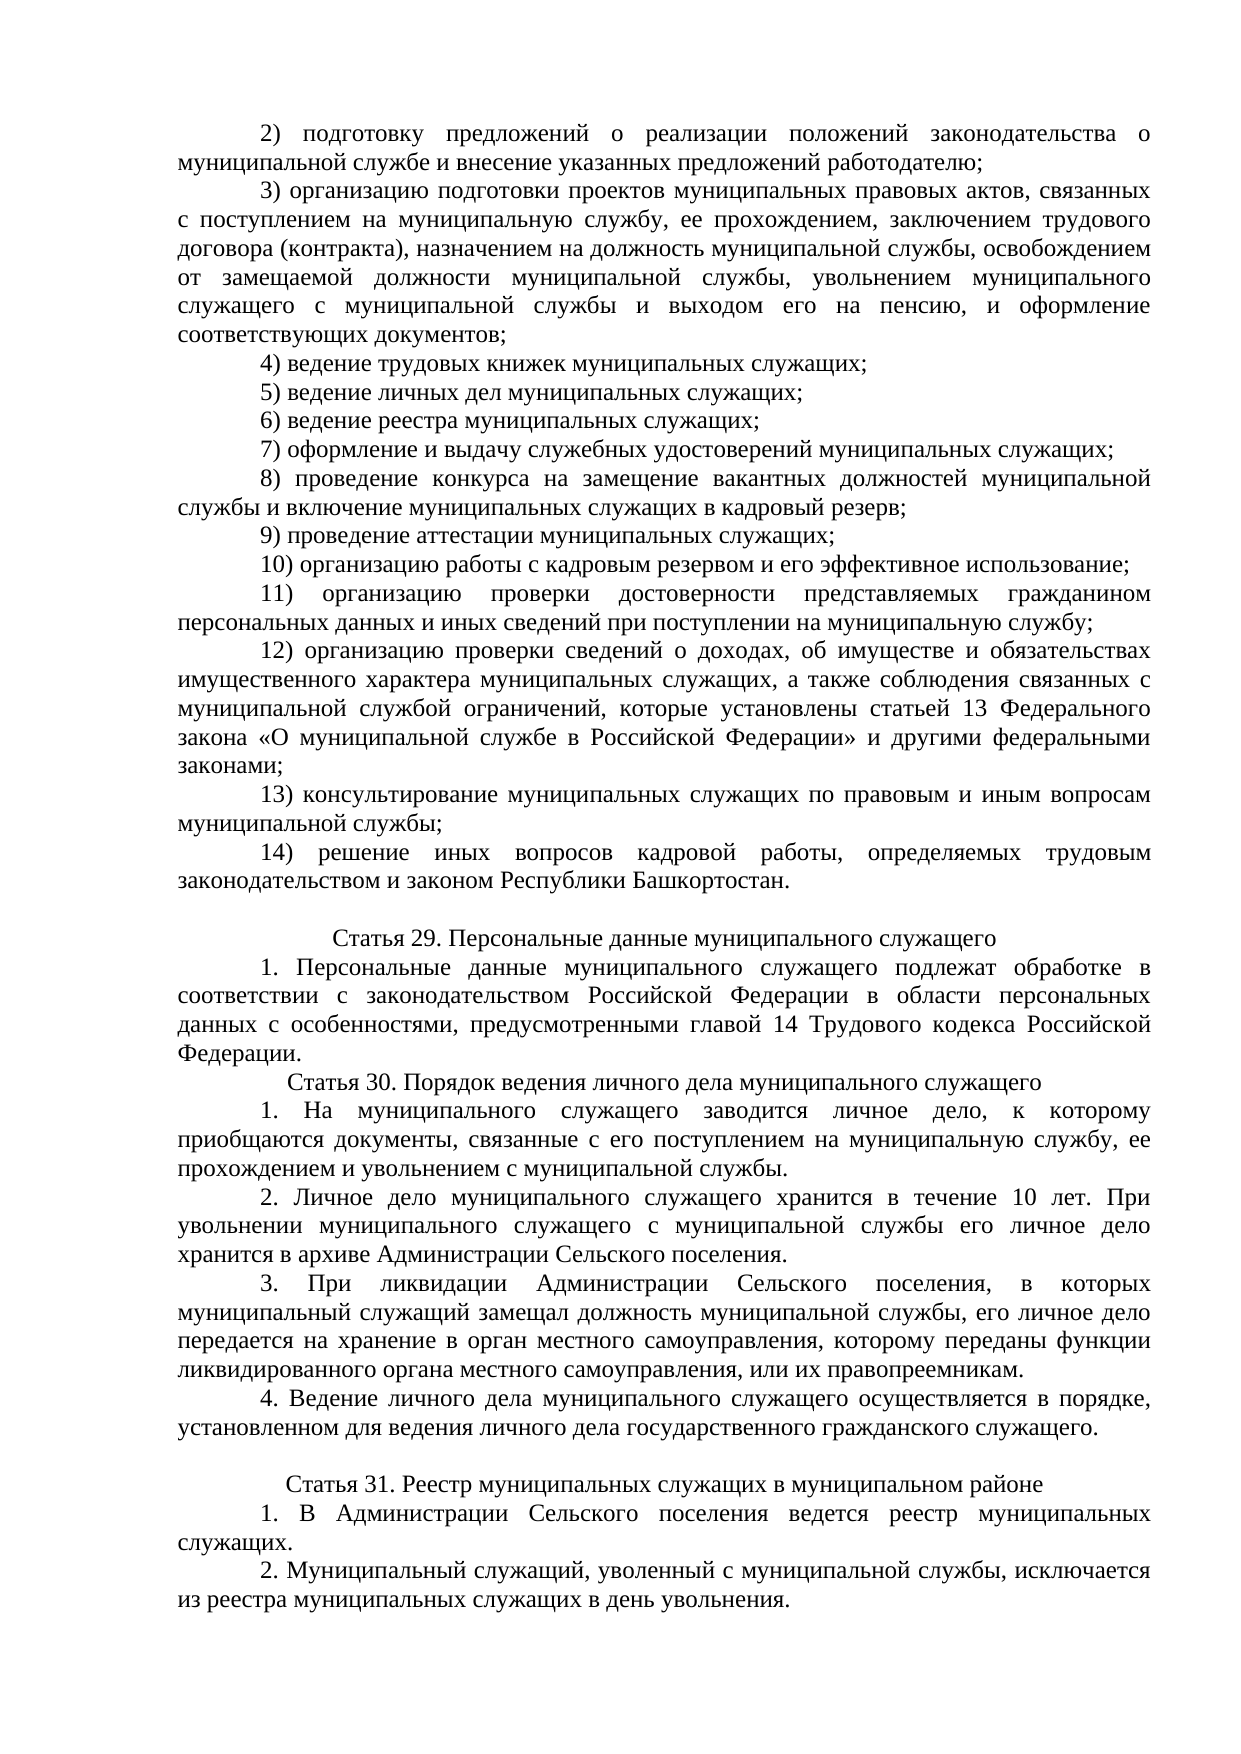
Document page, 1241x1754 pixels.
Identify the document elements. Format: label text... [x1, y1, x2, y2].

text 2. Муниципальный служащий, уволенный с муниципальной службы, исключается из реестра муниципальных служащих в день увольнения. [177, 1556, 1152, 1613]
text 13) консультирование муниципальных служащих по правовым и иным вопросам муниципальной службы; [177, 779, 1152, 837]
text 1. На муниципального служащего заводится личное дело, к которому приобщаются документы, связанные с его поступлением на муниципальную службу, ее прохождением и увольнением с муниципальной службы. [177, 1096, 1152, 1182]
text 2. Личное дело муниципального служащего хранится в течение 10 лет. При увольнении муниципального служащего с муниципальной службы его личное дело хранится в архиве Администрации Сельского поселения. [177, 1182, 1152, 1268]
text 12) организацию проверки сведений о доходах, об имуществе и обязательствах имущественного характера муниципальных служащих, а также соблюдения связанных с муниципальной службой ограничений, которые установлены статьей 13 Федерального закона «О муниципальной службе в Российской Федерации» и другими федеральными законами; [177, 636, 1152, 779]
text 10) организацию работы с кадровым резервом и его эффективное использование; [177, 549, 1152, 578]
text 1. Персональные данные муниципального служащего подлежат обработке в соответствии с законодательством Российской Федерации в области персональных данных с особенностями, предусмотренными главой 14 Трудового кодекса Российской Федерации. [177, 952, 1152, 1067]
text 1. В Администрации Сельского поселения ведется реестр муниципальных служащих. [177, 1498, 1152, 1556]
text Статья 31. Реестр муниципальных служащих в муниципальном районе [177, 1469, 1152, 1498]
text 2) подготовку предложений о реализации положений законодательства о муниципальной службе и внесение указанных предложений работодателю; [177, 118, 1152, 176]
text 8) проведение конкурса на замещение вакантных должностей муниципальной службы и включение муниципальных служащих в кадровый резерв; [177, 463, 1152, 521]
text 3) организацию подготовки проектов муниципальных правовых актов, связанных с поступлением на муниципальную службу, ее прохождением, заключением трудового договора (контракта), назначением на должность муниципальной службы, освобождением от замещаемой должности муниципальной службы, увольнением муниципального служащего с муниципальной службы и выходом его на пенсию, и оформление соответствующих документов; [177, 176, 1152, 348]
text 11) организацию проверки достоверности представляемых гражданином персональных данных и иных сведений при поступлении на муниципальную службу; [177, 578, 1152, 636]
text Статья 30. Порядок ведения личного дела муниципального служащего [177, 1067, 1152, 1096]
text 5) ведение личных дел муниципальных служащих; [177, 377, 1152, 406]
text 6) ведение реестра муниципальных служащих; [177, 406, 1152, 434]
text 7) оформление и выдачу служебных удостоверений муниципальных служащих; [177, 434, 1152, 463]
text 14) решение иных вопросов кадровой работы, определяемых трудовым законодательством и законом Республики Башкортостан. [177, 837, 1152, 894]
text 4. Ведение личного дела муниципального служащего осуществляется в порядке, установленном для ведения личного дела государственного гражданского служащего. [177, 1383, 1152, 1441]
text 3. При ликвидации Администрации Сельского поселения, в которых муниципальный служащий замещал должность муниципальной службы, его личное дело передается на хранение в орган местного самоуправления, которому переданы функции ликвидированного органа местного самоуправления, или их правопреемникам. [177, 1268, 1152, 1383]
text Статья 29. Персональные данные муниципального служащего [177, 923, 1152, 952]
text 4) ведение трудовых книжек муниципальных служащих; [177, 348, 1152, 377]
text 9) проведение аттестации муниципальных служащих; [177, 521, 1152, 549]
